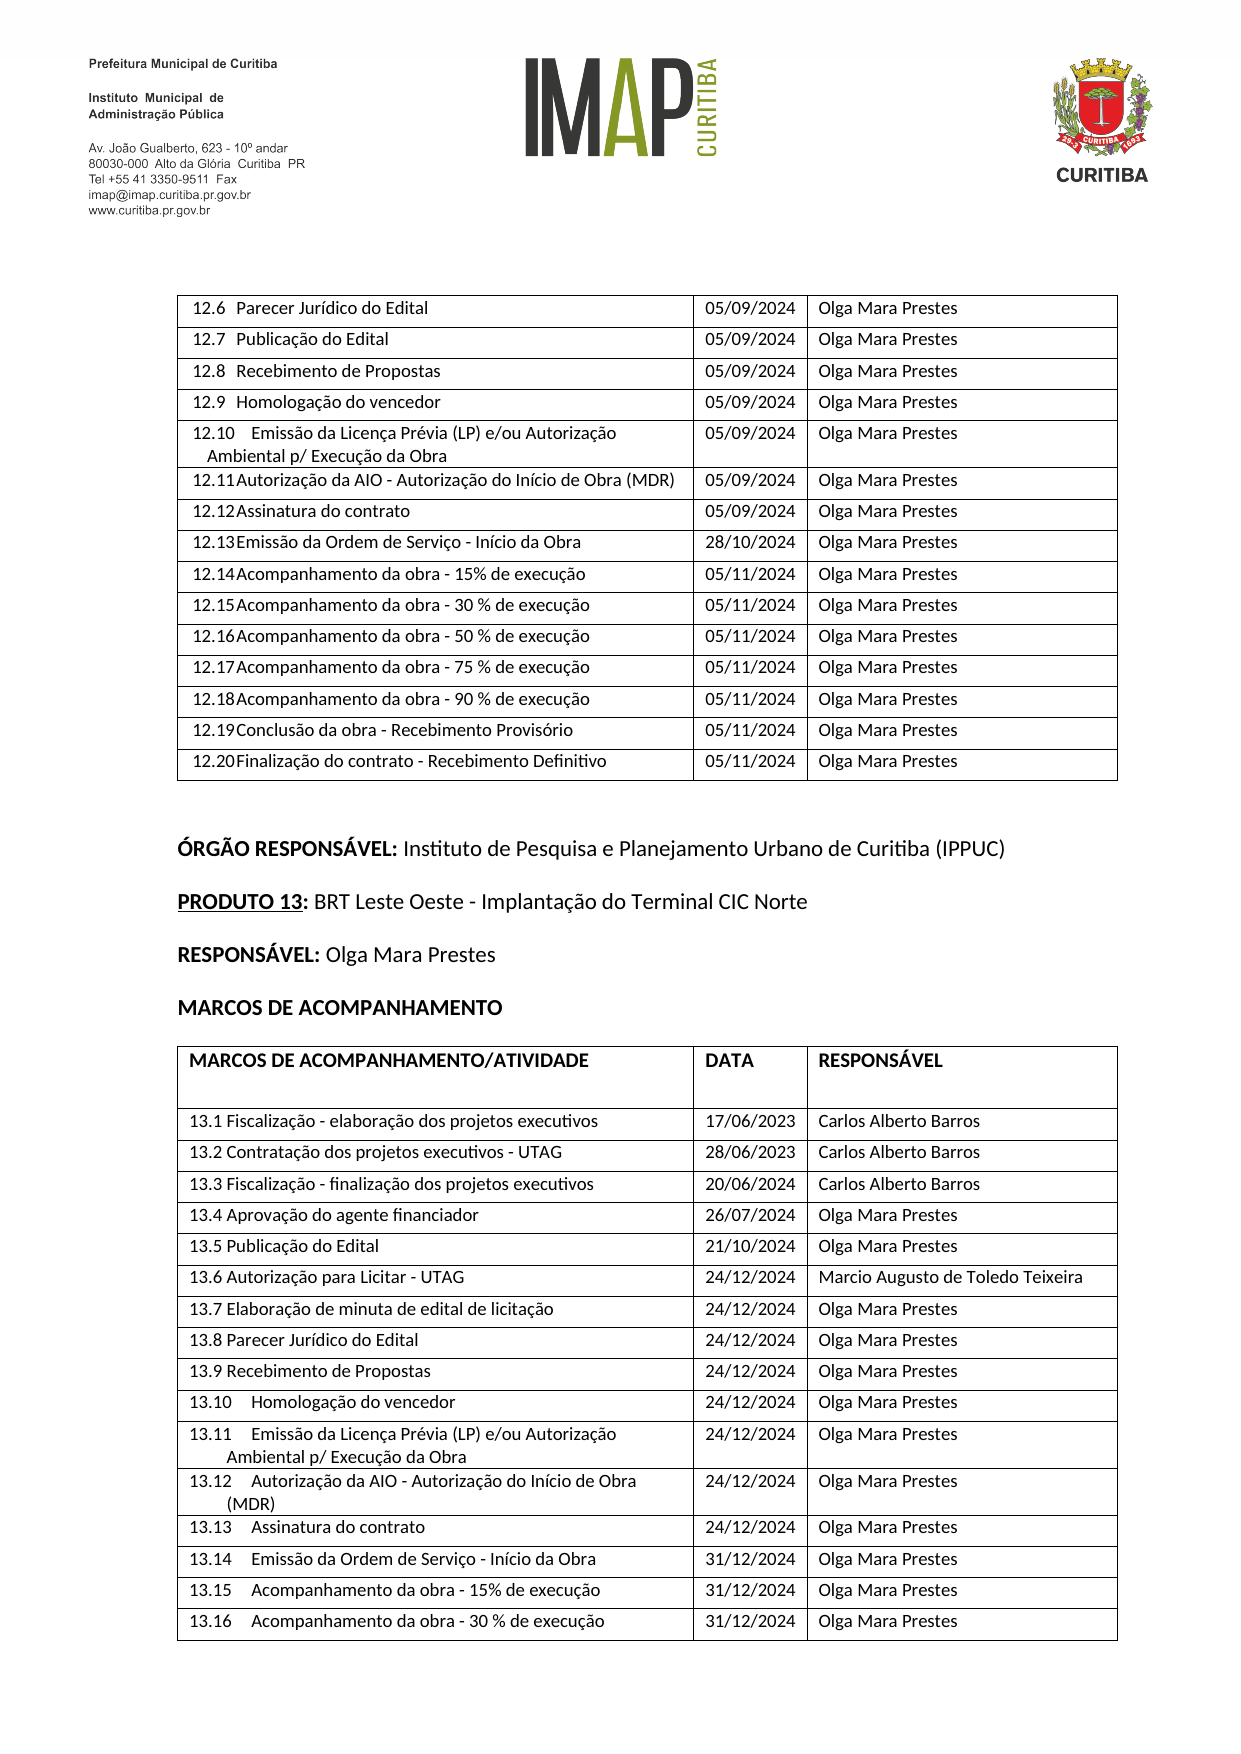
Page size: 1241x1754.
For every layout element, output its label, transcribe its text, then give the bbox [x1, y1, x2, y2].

table_cell Acompanhamento da obra - 15% de execução [178, 562, 693, 592]
table_cell 24/12/2024 [694, 1516, 807, 1546]
table_cell Autorização da AIO - Autorização do Início de Obra (MDR) [178, 1469, 693, 1514]
table_cell Olga Mara Prestes [808, 750, 1117, 780]
table_cell 24/12/2024 [694, 1266, 807, 1296]
table_cell Autorização para Licitar - UTAG [178, 1266, 693, 1296]
table_cell Olga Mara Prestes [808, 1234, 1117, 1264]
table_cell Olga Mara Prestes [808, 687, 1117, 717]
table_cell Recebimento de Propostas [178, 359, 693, 389]
table_cell Carlos Alberto Barros [808, 1141, 1117, 1171]
table_cell Autorização da AIO - Autorização do Início de Obra (MDR) [178, 468, 693, 498]
table_cell Olga Mara Prestes [808, 1422, 1117, 1468]
table_cell Acompanhamento da obra - 15% de execução [178, 1578, 693, 1608]
table_cell Acompanhamento da obra - 30 % de execução [178, 1609, 693, 1639]
table_cell Olga Mara Prestes [808, 1516, 1117, 1546]
table_cell Olga Mara Prestes [808, 1297, 1117, 1327]
table_cell Contratação dos projetos executivos - UTAG [178, 1141, 693, 1171]
table_cell Olga Mara Prestes [808, 500, 1117, 530]
table_cell Olga Mara Prestes [808, 296, 1117, 327]
table_cell Emissão da Licença Prévia (LP) e/ou Autorização Ambiental p/ Execução da Obra [178, 1422, 693, 1468]
table_cell Olga Mara Prestes [808, 718, 1117, 748]
table_cell 05/09/2024 [694, 359, 807, 389]
table_cell Olga Mara Prestes [808, 1391, 1117, 1421]
table_cell Assinatura do contrato [178, 500, 693, 530]
table_cell Olga Mara Prestes [808, 1328, 1117, 1358]
table_cell 05/09/2024 [694, 390, 807, 420]
table_cell Carlos Alberto Barros [808, 1109, 1117, 1139]
table_cell 24/12/2024 [694, 1328, 807, 1358]
table_cell Assinatura do contrato [178, 1516, 693, 1546]
table_cell 24/12/2024 [694, 1391, 807, 1421]
table_cell 05/11/2024 [694, 718, 807, 748]
table_cell Olga Mara Prestes [808, 562, 1117, 592]
table_cell 17/06/2023 [694, 1109, 807, 1139]
table_cell Emissão da Ordem de Serviço - Início da Obra [178, 531, 693, 561]
table_cell 05/09/2024 [694, 421, 807, 467]
table_cell Parecer Jurídico do Edital [178, 296, 693, 327]
table_cell Parecer Jurídico do Edital [178, 1328, 693, 1358]
table_cell 05/11/2024 [694, 750, 807, 780]
table_cell 28/10/2024 [694, 531, 807, 561]
table_cell Finalização do contrato - Recebimento Definitivo [178, 750, 693, 780]
table_cell 21/10/2024 [694, 1234, 807, 1264]
table_cell Conclusão da obra - Recebimento Provisório [178, 718, 693, 748]
text MARCOS DE ACOMPANHAMENTO [177, 993, 1152, 1021]
table_cell Homologação do vencedor [178, 1391, 693, 1421]
table_cell Fiscalização - elaboração dos projetos executivos [178, 1109, 693, 1139]
table_header MARCOS DE ACOMPANHAMENTO/ATIVIDADE [178, 1047, 693, 1108]
table_cell Aprovação do agente financiador [178, 1203, 693, 1233]
table_cell Acompanhamento da obra - 50 % de execução [178, 625, 693, 655]
table_cell Olga Mara Prestes [808, 625, 1117, 655]
table_cell 05/11/2024 [694, 562, 807, 592]
table_cell 24/12/2024 [694, 1359, 807, 1389]
table_cell 05/09/2024 [694, 328, 807, 358]
table_cell 24/12/2024 [694, 1422, 807, 1468]
table_cell Acompanhamento da obra - 75 % de execução [178, 656, 693, 686]
table_cell Olga Mara Prestes [808, 328, 1117, 358]
table_cell 05/11/2024 [694, 593, 807, 623]
table_cell Carlos Alberto Barros [808, 1172, 1117, 1202]
table_cell Fiscalização - finalização dos projetos executivos [178, 1172, 693, 1202]
table_cell 28/06/2023 [694, 1141, 807, 1171]
table_cell Olga Mara Prestes [808, 656, 1117, 686]
text ÓRGÃO RESPONSÁVEL: Instituto de Pesquisa e Planejamento Urbano de Curitiba (IPPUC) [177, 834, 1152, 862]
text PRODUTO 13: BRT Leste Oeste - Implantação do Terminal CIC Norte [177, 887, 1152, 915]
table_cell Emissão da Licença Prévia (LP) e/ou Autorização Ambiental p/ Execução da Obra [178, 421, 693, 467]
table_cell Emissão da Ordem de Serviço - Início da Obra [178, 1547, 693, 1577]
table_cell Olga Mara Prestes [808, 1359, 1117, 1389]
table_cell Elaboração de minuta de edital de licitação [178, 1297, 693, 1327]
table_cell Olga Mara Prestes [808, 1203, 1117, 1233]
table_cell 20/06/2024 [694, 1172, 807, 1202]
table_cell Olga Mara Prestes [808, 593, 1117, 623]
table_cell Publicação do Edital [178, 328, 693, 358]
table_cell 24/12/2024 [694, 1469, 807, 1514]
table_cell Marcio Augusto de Toledo Teixeira [808, 1266, 1117, 1296]
table_cell Olga Mara Prestes [808, 421, 1117, 467]
table_cell 05/09/2024 [694, 468, 807, 498]
table_cell Olga Mara Prestes [808, 1469, 1117, 1514]
table_cell Publicação do Edital [178, 1234, 693, 1264]
table_cell Olga Mara Prestes [808, 468, 1117, 498]
table_cell Olga Mara Prestes [808, 359, 1117, 389]
table_cell 05/09/2024 [694, 500, 807, 530]
table_cell 05/09/2024 [694, 296, 807, 327]
table_cell 31/12/2024 [694, 1578, 807, 1608]
table_cell 05/11/2024 [694, 687, 807, 717]
picture [0, 0, 1241, 217]
table_cell 31/12/2024 [694, 1609, 807, 1639]
text RESPONSÁVEL: Olga Mara Prestes [177, 940, 1152, 968]
table_cell 24/12/2024 [694, 1297, 807, 1327]
table_cell Olga Mara Prestes [808, 1609, 1117, 1639]
table_cell 05/11/2024 [694, 625, 807, 655]
table_header DATA [694, 1047, 807, 1108]
table_cell Olga Mara Prestes [808, 1578, 1117, 1608]
table_cell 31/12/2024 [694, 1547, 807, 1577]
table_cell Acompanhamento da obra - 90 % de execução [178, 687, 693, 717]
table_cell 05/11/2024 [694, 656, 807, 686]
table_cell 26/07/2024 [694, 1203, 807, 1233]
table_cell Homologação do vencedor [178, 390, 693, 420]
table_cell Recebimento de Propostas [178, 1359, 693, 1389]
table_cell Olga Mara Prestes [808, 1547, 1117, 1577]
table_cell Acompanhamento da obra - 30 % de execução [178, 593, 693, 623]
table_cell Olga Mara Prestes [808, 531, 1117, 561]
table_cell Olga Mara Prestes [808, 390, 1117, 420]
table_header RESPONSÁVEL [808, 1047, 1117, 1108]
